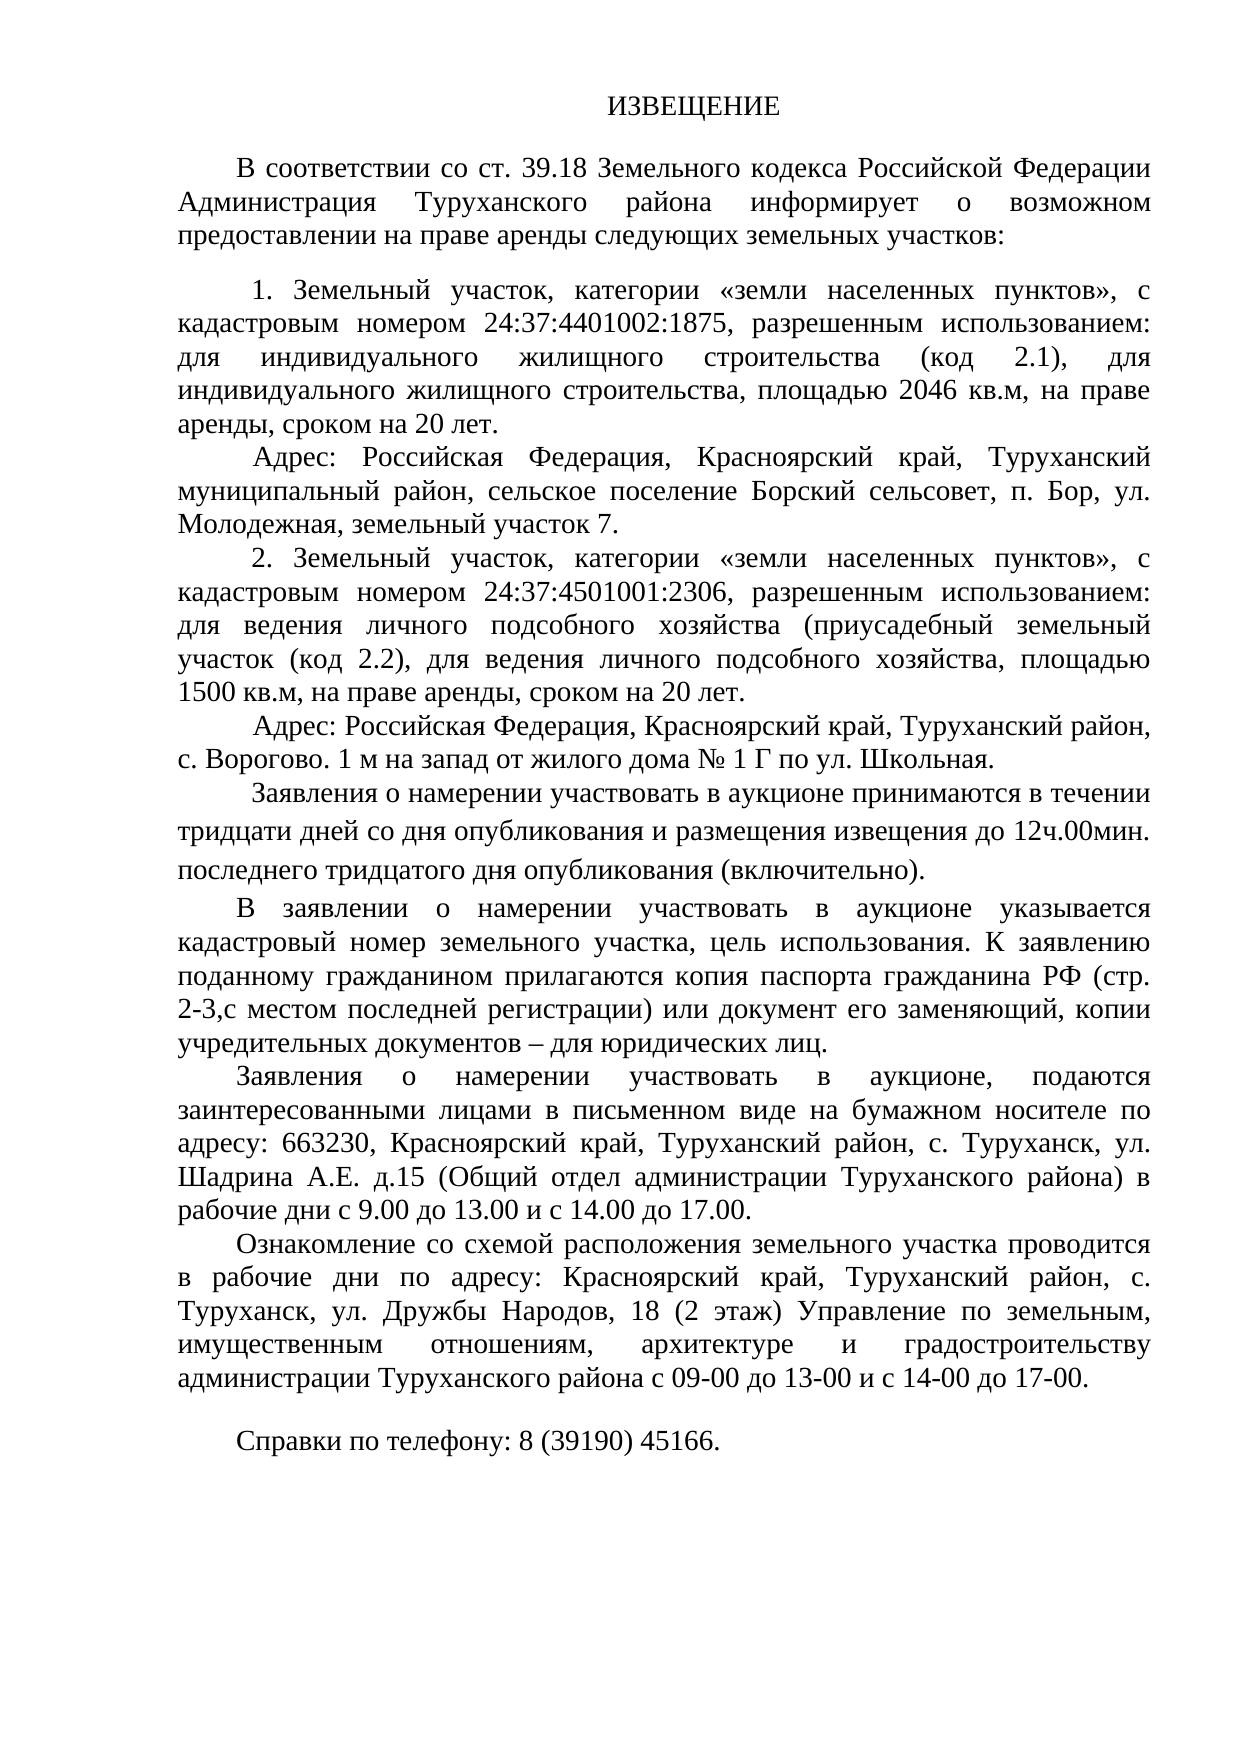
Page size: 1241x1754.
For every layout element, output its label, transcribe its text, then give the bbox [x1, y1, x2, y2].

text Адрес: Российская Федерация, Красноярский край, Туруханский район, с. Ворогово. 1 м на запад от жилого дома № 1 Г по ул. Школьная. [177, 708, 1152, 775]
text В соответствии со ст. 39.18 Земельного кодекса Российской Федерации Администрация Туруханского района информирует о возможном предоставлении на праве аренды следующих земельных участков: [177, 150, 1152, 251]
text Ознакомление со схемой расположения земельного участка проводится в рабочие дни по адресу: Красноярский край, Туруханский район, с. Туруханск, ул. Дружбы Народов, 18 (2 этаж) Управление по земельным, имущественным отношениям, архитектуре и градостроительству администрации Туруханского района с 09-00 до 13-00 и с 14-00 до 17-00. [177, 1226, 1152, 1394]
text Заявления о намерении участвовать в аукционе принимаются в течении тридцати дней со дня опубликования и размещения извещения до 12ч.00мин. последнего тридцатого дня опубликования (включительно). [177, 775, 1152, 886]
text В заявлении о намерении участвовать в аукционе указывается кадастровый номер земельного участка, цель использования. К заявлению поданному гражданином прилагаются копия паспорта гражданина РФ (стр. 2-3,с местом последней регистрации) или документ его заменяющий, копии учредительных документов – для юридических лиц. [177, 891, 1152, 1058]
text ИЗВЕЩЕНИЕ [177, 89, 1152, 121]
text 2. Земельный участок, категории «земли населенных пунктов», с кадастровым номером 24:37:4501001:2306, разрешенным использованием: для ведения личного подсобного хозяйства (приусадебный земельный участок (код 2.2), для ведения личного подсобного хозяйства, площадью 1500 кв.м, на праве аренды, сроком на 20 лет. [177, 540, 1152, 708]
text Адрес: Российская Федерация, Красноярский край, Туруханский муниципальный район, сельское поселение Борский сельсовет, п. Бор, ул. Молодежная, земельный участок 7. [177, 439, 1152, 540]
text Заявления о намерении участвовать в аукционе, подаются заинтересованными лицами в письменном виде на бумажном носителе по адресу: 663230, Красноярский край, Туруханский район, с. Туруханск, ул. Шадрина А.Е. д.15 (Общий отдел администрации Туруханского района) в рабочие дни с 9.00 до 13.00 и с 14.00 до 17.00. [177, 1058, 1152, 1226]
text Справки по телефону: 8 (39190) 45166. [177, 1423, 1152, 1456]
text 1. Земельный участок, категории «земли населенных пунктов», с кадастровым номером 24:37:4401002:1875, разрешенным использованием: для индивидуального жилищного строительства (код 2.1), для индивидуального жилищного строительства, площадью 2046 кв.м, на праве аренды, сроком на 20 лет. [177, 272, 1152, 439]
